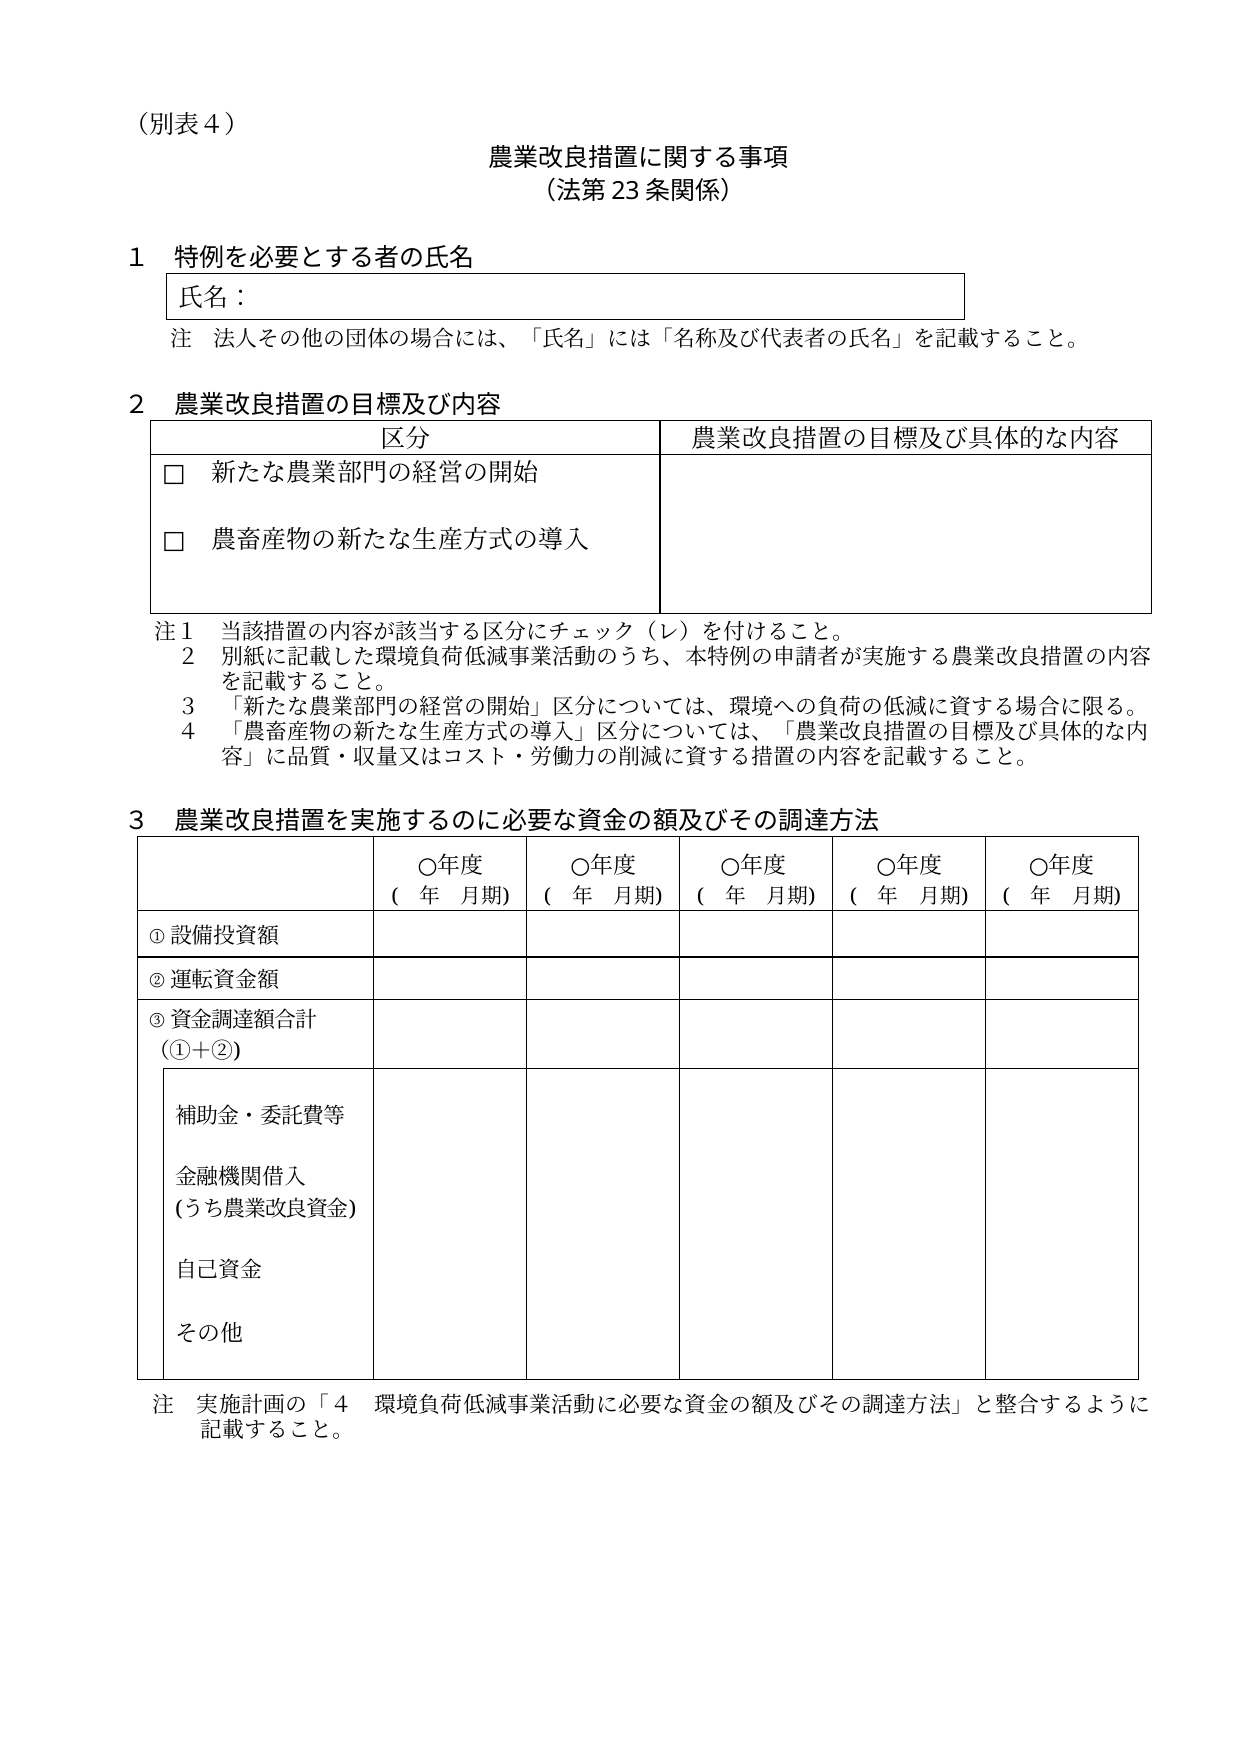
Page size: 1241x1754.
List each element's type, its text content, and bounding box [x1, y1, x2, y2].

table_header ○年度 ( 年 月期) [833, 837, 985, 910]
table_cell [680, 958, 832, 999]
text ２ 農業改良措置の目標及び内容 [124, 386, 1152, 420]
text １ 特例を必要とする者の氏名 [124, 240, 1152, 273]
table_header 区分 [151, 421, 659, 454]
table_cell [986, 958, 1138, 999]
table_cell [986, 1069, 1138, 1379]
text ４ 「農畜産物の新たな生産方式の導入」区分については、「農業改良措置の目標及び具体的な内容」に品質・収量又はコスト・労働力の削減に資する措置の内容を記載すること。 [177, 719, 1152, 769]
table_cell [527, 1069, 679, 1379]
text ３ 農業改良措置を実施するのに必要な資金の額及びその調達方法 [124, 803, 1152, 836]
table_header 氏名： [167, 274, 964, 319]
table_cell 補助金・委託費等 金融機関借入 (うち農業改良資金) 自己資金 その他 [164, 1069, 373, 1379]
table_header ○年度 ( 年 月期) [374, 837, 526, 910]
table_cell [833, 958, 985, 999]
text ２ 別紙に記載した環境負荷低減事業活動のうち、本特例の申請者が実施する農業改良措置の内容を記載すること。 [177, 644, 1152, 694]
table_cell [680, 1069, 832, 1379]
text （別表４） [124, 106, 1152, 140]
text ３ 「新たな農業部門の経営の開始」区分については、環境への負荷の低減に資する場合に限る。 [177, 694, 1152, 719]
table_cell [680, 1000, 832, 1067]
table_cell ①設備投資額 [138, 911, 373, 956]
table_header ○年度 ( 年 月期) [680, 837, 832, 910]
table_cell [527, 911, 679, 956]
table_cell [527, 958, 679, 999]
table_cell [986, 1000, 1138, 1067]
table_cell [374, 958, 526, 999]
text 注 実施計画の「４ 環境負荷低減事業活動に必要な資金の額及びその調達方法」と整合するように記載すること。 [124, 1393, 1152, 1443]
table_cell ②運転資金額 [138, 958, 373, 999]
text 農業改良措置に関する事項 [124, 140, 1152, 173]
table_header 農業改良措置の目標及び具体的な内容 [661, 421, 1151, 454]
table_cell [374, 1069, 526, 1379]
table_header ○年度 ( 年 月期) [527, 837, 679, 910]
table_header ○年度 ( 年 月期) [986, 837, 1138, 910]
table_cell [374, 911, 526, 956]
table_cell [833, 1000, 985, 1067]
table_cell [374, 1000, 526, 1067]
table_cell [527, 1000, 679, 1067]
table_cell [661, 455, 1151, 613]
text （法第23条関係） [124, 173, 1152, 206]
table_cell [833, 911, 985, 956]
table_cell [680, 911, 832, 956]
table_cell ③資金調達額合計 （①＋②) [138, 1000, 373, 1067]
table_cell □ 新たな農業部門の経営の開始 □ 農畜産物の新たな生産方式の導入 [151, 455, 659, 613]
table_cell [833, 1069, 985, 1379]
table_cell [986, 911, 1138, 956]
text 注 法人その他の団体の場合には、「氏名」には「名称及び代表者の氏名」を記載すること。 [170, 320, 1152, 353]
table_cell [138, 1068, 163, 1379]
text 注１ 当該措置の内容が該当する区分にチェック（レ）を付けること。 [154, 619, 1152, 644]
table_header [138, 837, 373, 910]
